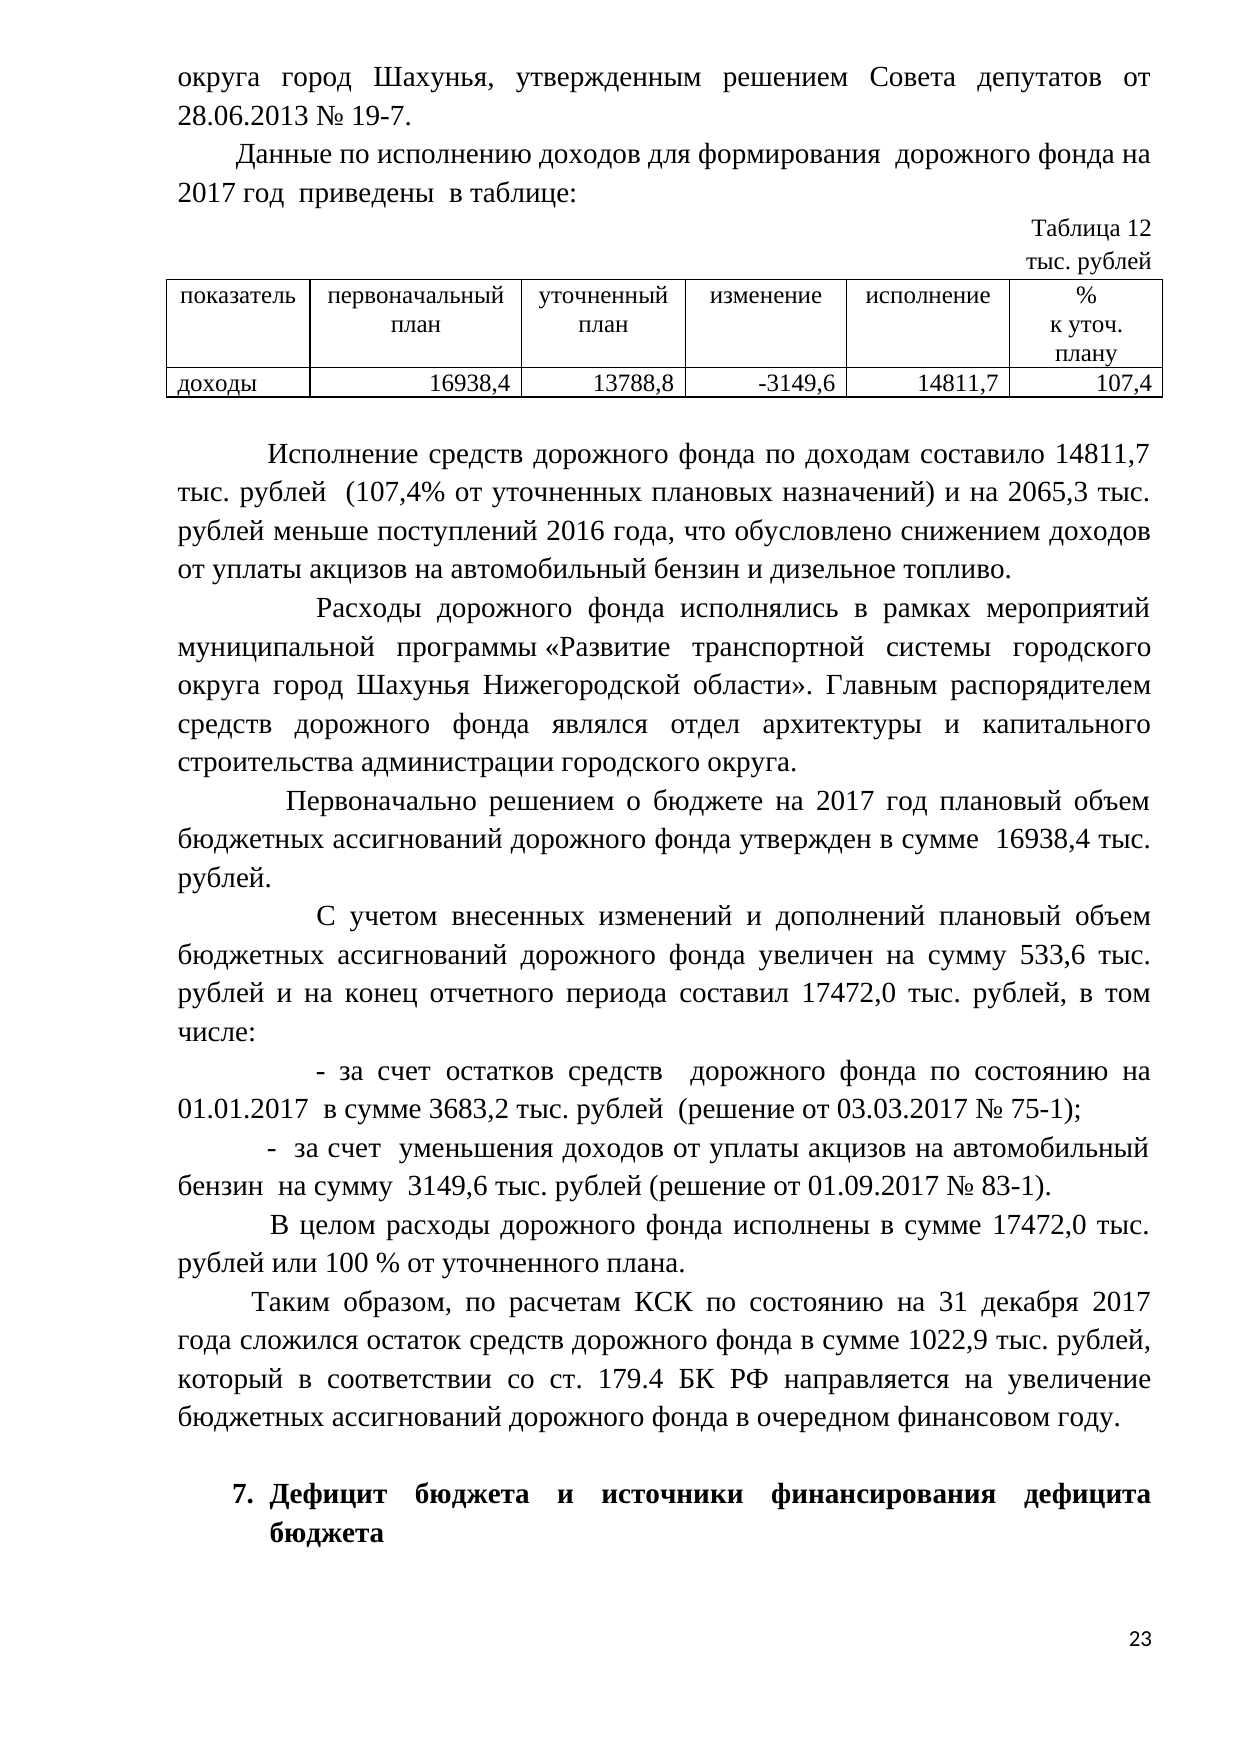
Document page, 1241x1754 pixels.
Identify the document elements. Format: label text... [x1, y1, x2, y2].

table_header % к уточ. плану [1010, 280, 1162, 367]
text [177, 59, 1152, 131]
table_header исполнение [847, 280, 1009, 367]
table_header первоначальный план [311, 280, 521, 367]
text С учетом внесенных изменений и дополнений плановый объем бюджетных ассигнований дорожного фонда увеличен на сумму 533,6 тыс. рублей и на конец отчетного периода составил 17472,0 тыс. рублей, в том числе: [177, 898, 1152, 1048]
text - за счет уменьшения доходов от уплаты акцизов на автомобильный бензин на сумму 3149,6 тыс. рублей (решение от 01.09.2017 № 83-1). [177, 1130, 1152, 1202]
table_cell -3149,6 [686, 368, 846, 396]
text - за счет остатков средств дорожного фонда по состоянию на 01.01.2017 в сумме 3683,2 тыс. рублей (решение от 03.03.2017 № 75-1); [177, 1053, 1152, 1125]
table_cell 16938,4 [311, 368, 521, 396]
table_cell 107,4 [1010, 368, 1162, 396]
text Расходы дорожного фонда исполнялись в рамках мероприятий муниципальной программы «Развитие транспортной системы городского округа город Шахунья Нижегородской области». Главным распорядителем средств дорожного фонда являлся отдел архитектуры и капитального строительства администрации городского округа. [177, 590, 1152, 778]
list Дефицит бюджета и источники финансирования дефицита бюджета [232, 1477, 1152, 1549]
text тыс. рублей [177, 246, 1152, 275]
table_cell 13788,8 [522, 368, 685, 396]
table_cell доходы [167, 368, 309, 396]
text Исполнение средств дорожного фонда по доходам составило 14811,7 тыс. рублей (107,4% от уточненных плановых назначений) и на 2065,3 тыс. рублей меньше поступлений 2016 года, что обусловлено снижением доходов от уплаты акцизов на автомобильный бензин и дизельное топливо. [177, 436, 1152, 585]
text Первоначально решением о бюджете на 2017 год плановый объем бюджетных ассигнований дорожного фонда утвержден в сумме 16938,4 тыс. рублей. [177, 783, 1152, 893]
table_cell 14811,7 [847, 368, 1009, 396]
text Таким образом, по расчетам КСК по состоянию на 31 декабря 2017 года сложился остаток средств дорожного фонда в сумме 1022,9 тыс. рублей, который в соответствии со ст. 179.4 БК РФ направляется на увеличение бюджетных ассигнований дорожного фонда в очередном финансовом году. [177, 1284, 1152, 1433]
text В целом расходы дорожного фонда исполнены в сумме 17472,0 тыс. рублей или 100 % от уточненного плана. [177, 1207, 1152, 1279]
table_header уточненный план [522, 280, 685, 367]
text Таблица 12 [177, 213, 1152, 242]
table_header показатель [167, 280, 309, 367]
table_header изменение [686, 280, 846, 367]
text Данные по исполнению доходов для формирования дорожного фонда на 2017 год приведены в таблице: [177, 136, 1152, 208]
